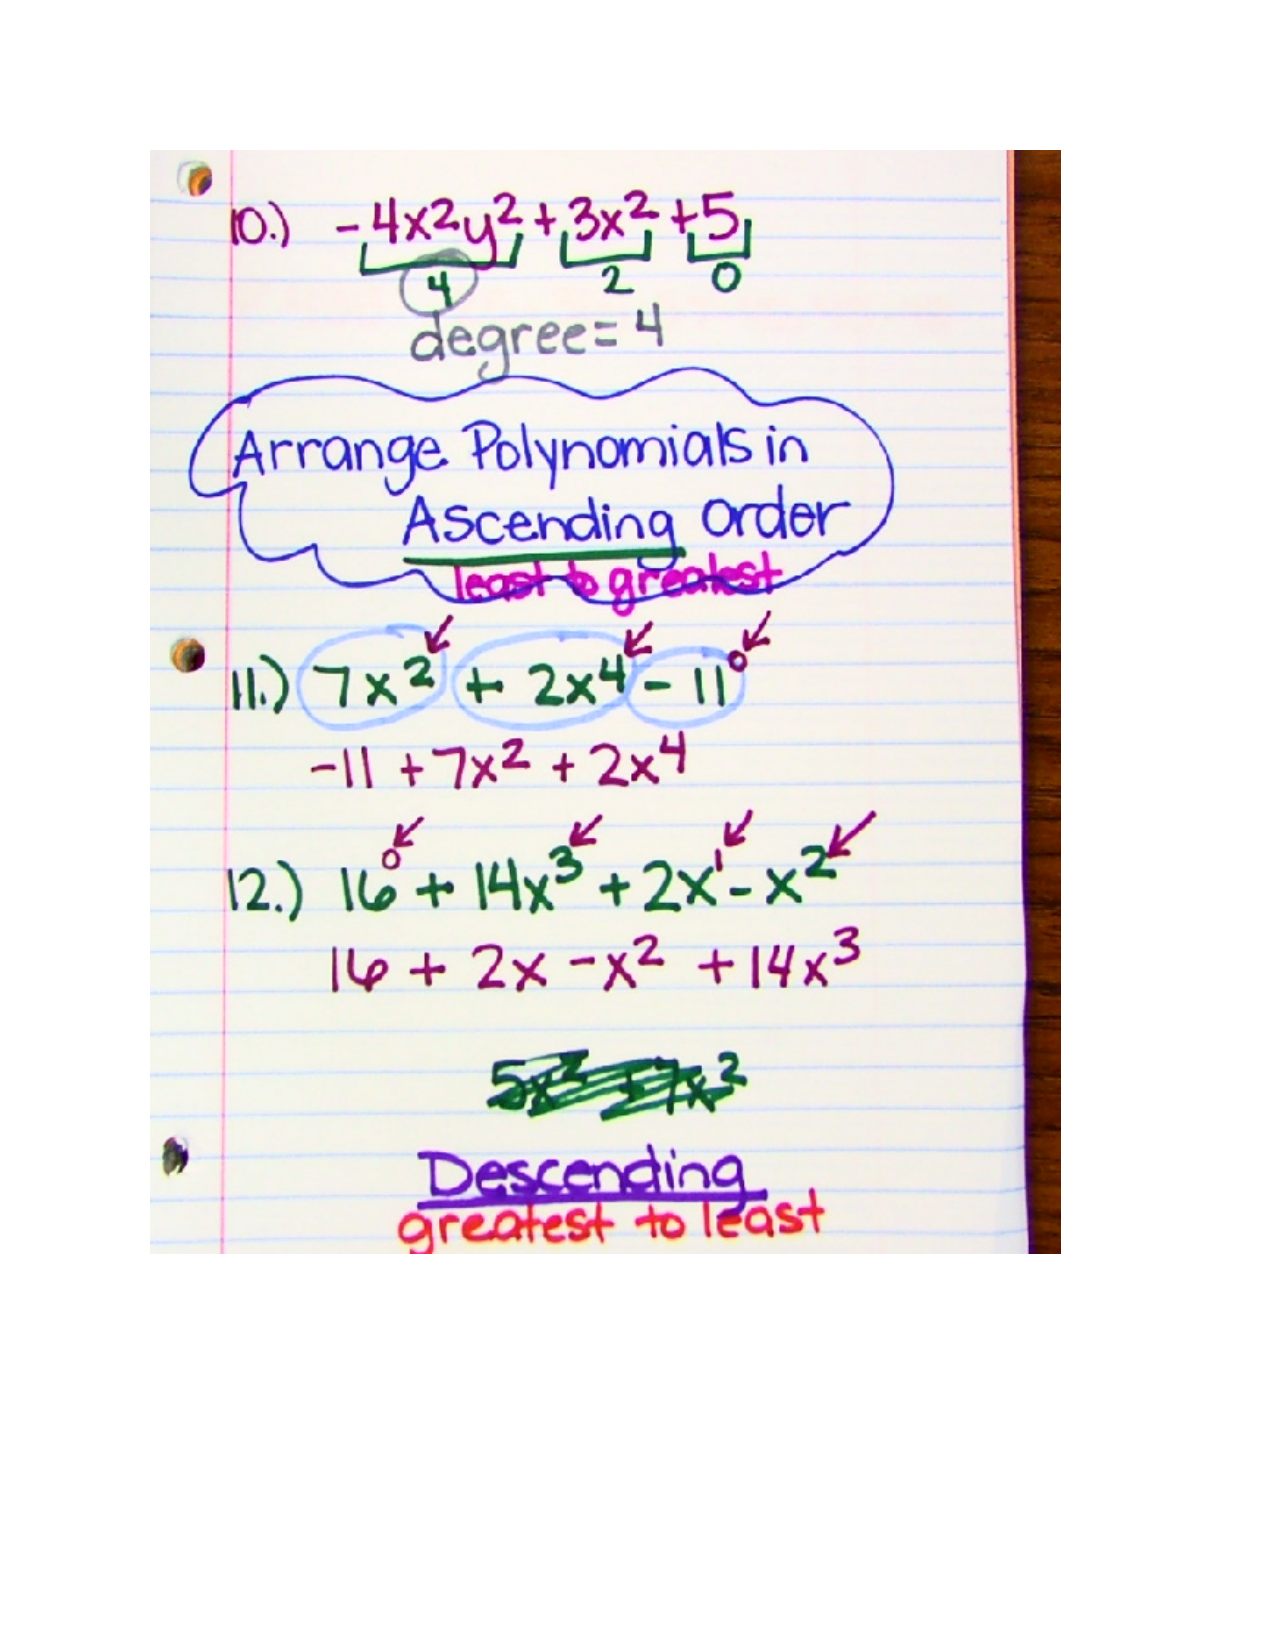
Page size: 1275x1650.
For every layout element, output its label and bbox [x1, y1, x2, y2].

picture [150, 150, 1061, 1254]
